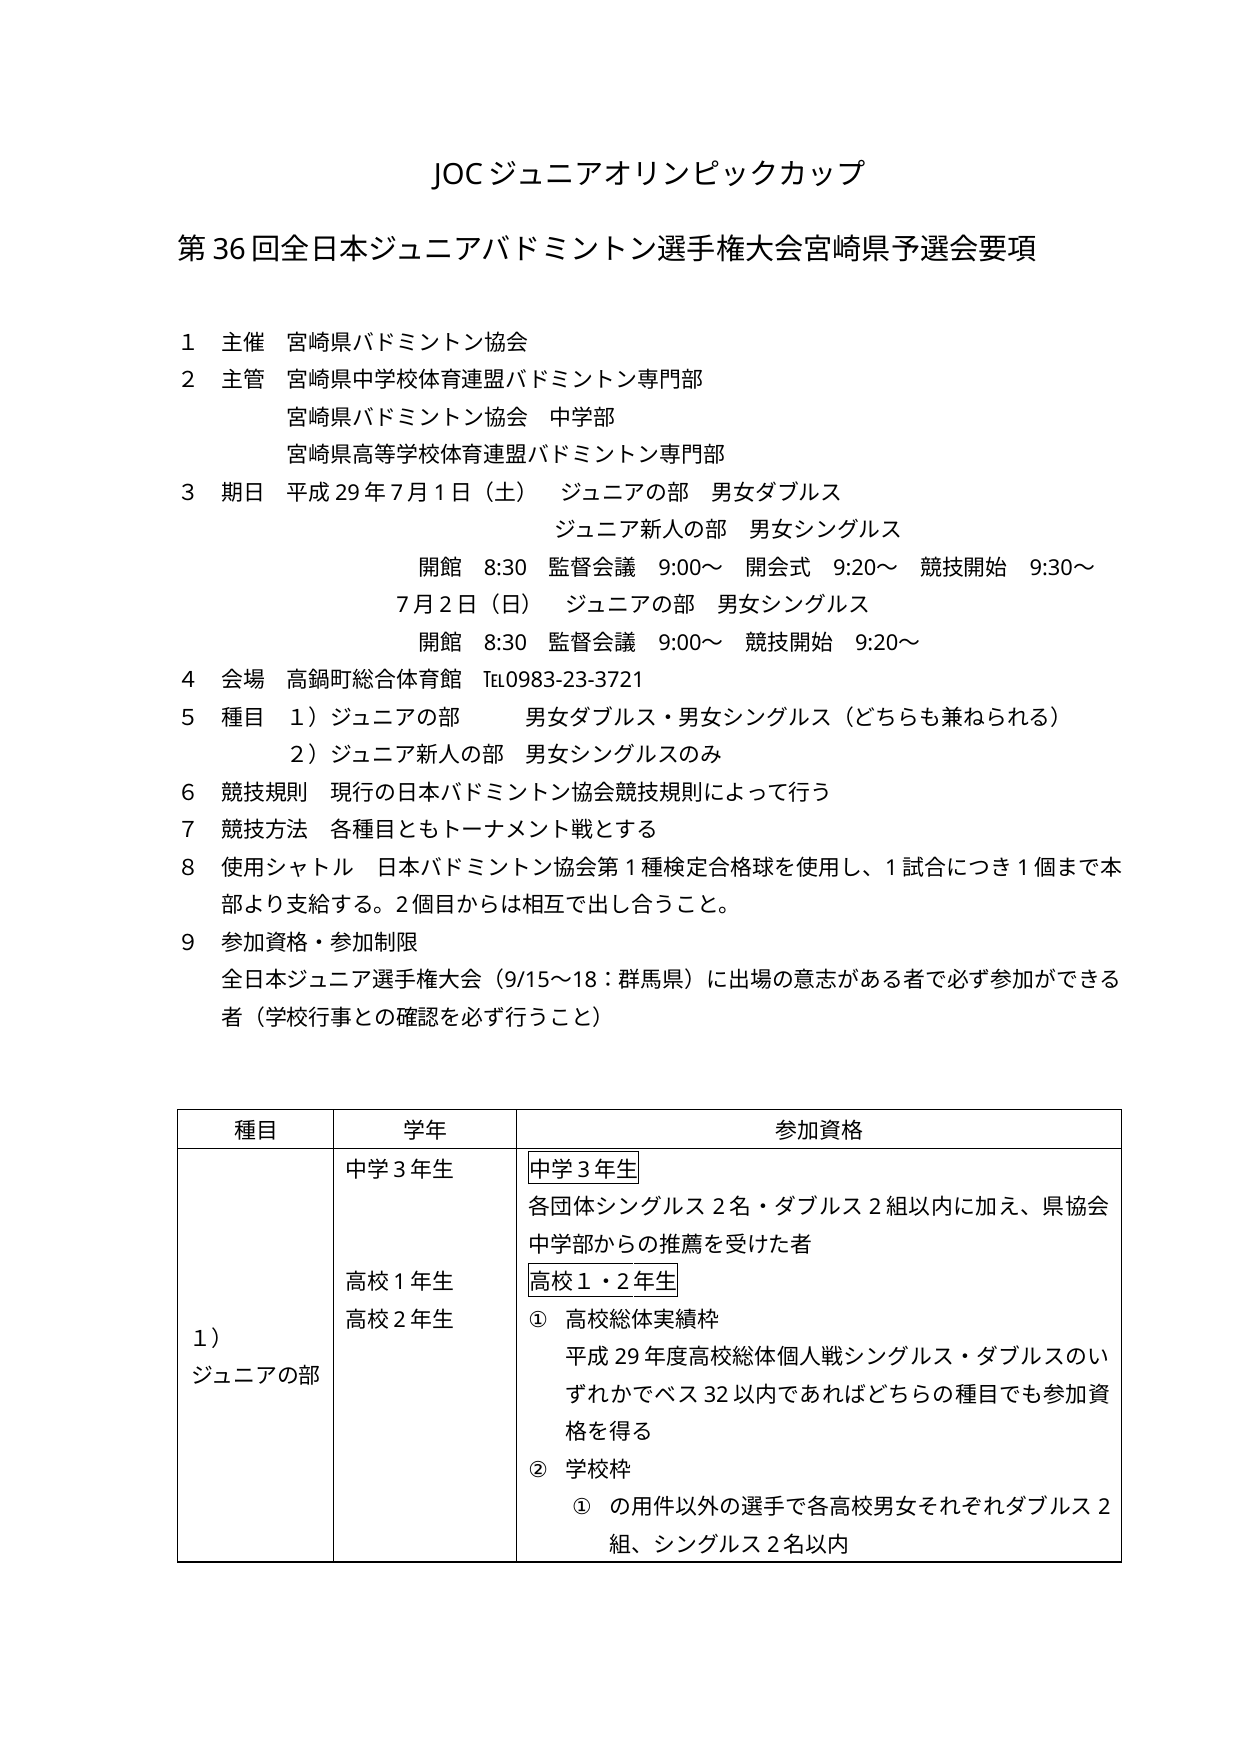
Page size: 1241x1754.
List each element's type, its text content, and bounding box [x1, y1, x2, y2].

text ３ 期日 平成29年7月1日（土） ジュニアの部 男女ダブルス [177, 472, 1122, 509]
text ５ 種目 １）ジュニアの部 男女ダブルス・男女シングルス（どちらも兼ねられる） [177, 697, 1122, 734]
text 宮崎県高等学校体育連盟バドミントン専門部 [177, 434, 1122, 472]
text 開館 8:30 監督会議 9:00～ 開会式 9:20～ 競技開始 9:30～ [177, 547, 1122, 584]
table_header 参加資格 [517, 1110, 1121, 1148]
table_cell 中学3年生 高校1年生 高校2年生 [334, 1149, 516, 1561]
text ２）ジュニア新人の部 男女シングルスのみ [177, 734, 1122, 772]
text 7月2日（日） ジュニアの部 男女シングルス [177, 584, 1122, 622]
text １ 主催 宮崎県バドミントン協会 [177, 322, 1122, 359]
table_header 学年 [334, 1110, 516, 1148]
text 開館 8:30 監督会議 9:00～ 競技開始 9:20～ [177, 622, 1122, 659]
text ４ 会場 高鍋町総合体育館 ℡0983-23-3721 [177, 659, 1122, 697]
table_cell 中学3年生 各団体シングルス2名・ダブルス2組以内に加え、県協会中学部からの推薦を受けた者 高校１・2年生 高校総体実績枠 平成29年度高校総体個人戦シングルス・ダブルスのいずれかでベス32以内であればどちらの種目でも参加資格を得る 学校枠 の用件以外の選手で各高校男女それぞれダブルス2組、シングルス2名以内 [517, 1149, 1121, 1561]
table_header 種目 [178, 1110, 333, 1148]
table_cell １） ジュニアの部 [178, 1149, 333, 1561]
text ジュニア新人の部 男女シングルス [177, 509, 1122, 547]
text ６ 競技規則 現行の日本バドミントン協会競技規則によって行う [177, 772, 1122, 809]
text JOCジュニアオリンピックカップ [177, 134, 1122, 209]
text 全日本ジュニア選手権大会（9/15～18：群馬県）に出場の意志がある者で必ず参加ができる者（学校行事との確認を必ず行うこと） [177, 959, 1122, 1034]
text ２ 主管 宮崎県中学校体育連盟バドミントン専門部 [177, 359, 1122, 397]
text 第36回全日本ジュニアバドミントン選手権大会宮崎県予選会要項 [177, 209, 1122, 284]
text ９ 参加資格・参加制限 [177, 922, 1122, 959]
text ８ 使用シャトル 日本バドミントン協会第1種検定合格球を使用し、1試合につき1個まで本部より支給する。2個目からは相互で出し合うこと。 [177, 847, 1122, 922]
text ７ 競技方法 各種目ともトーナメント戦とする [177, 809, 1122, 847]
text 宮崎県バドミントン協会 中学部 [177, 397, 1122, 434]
